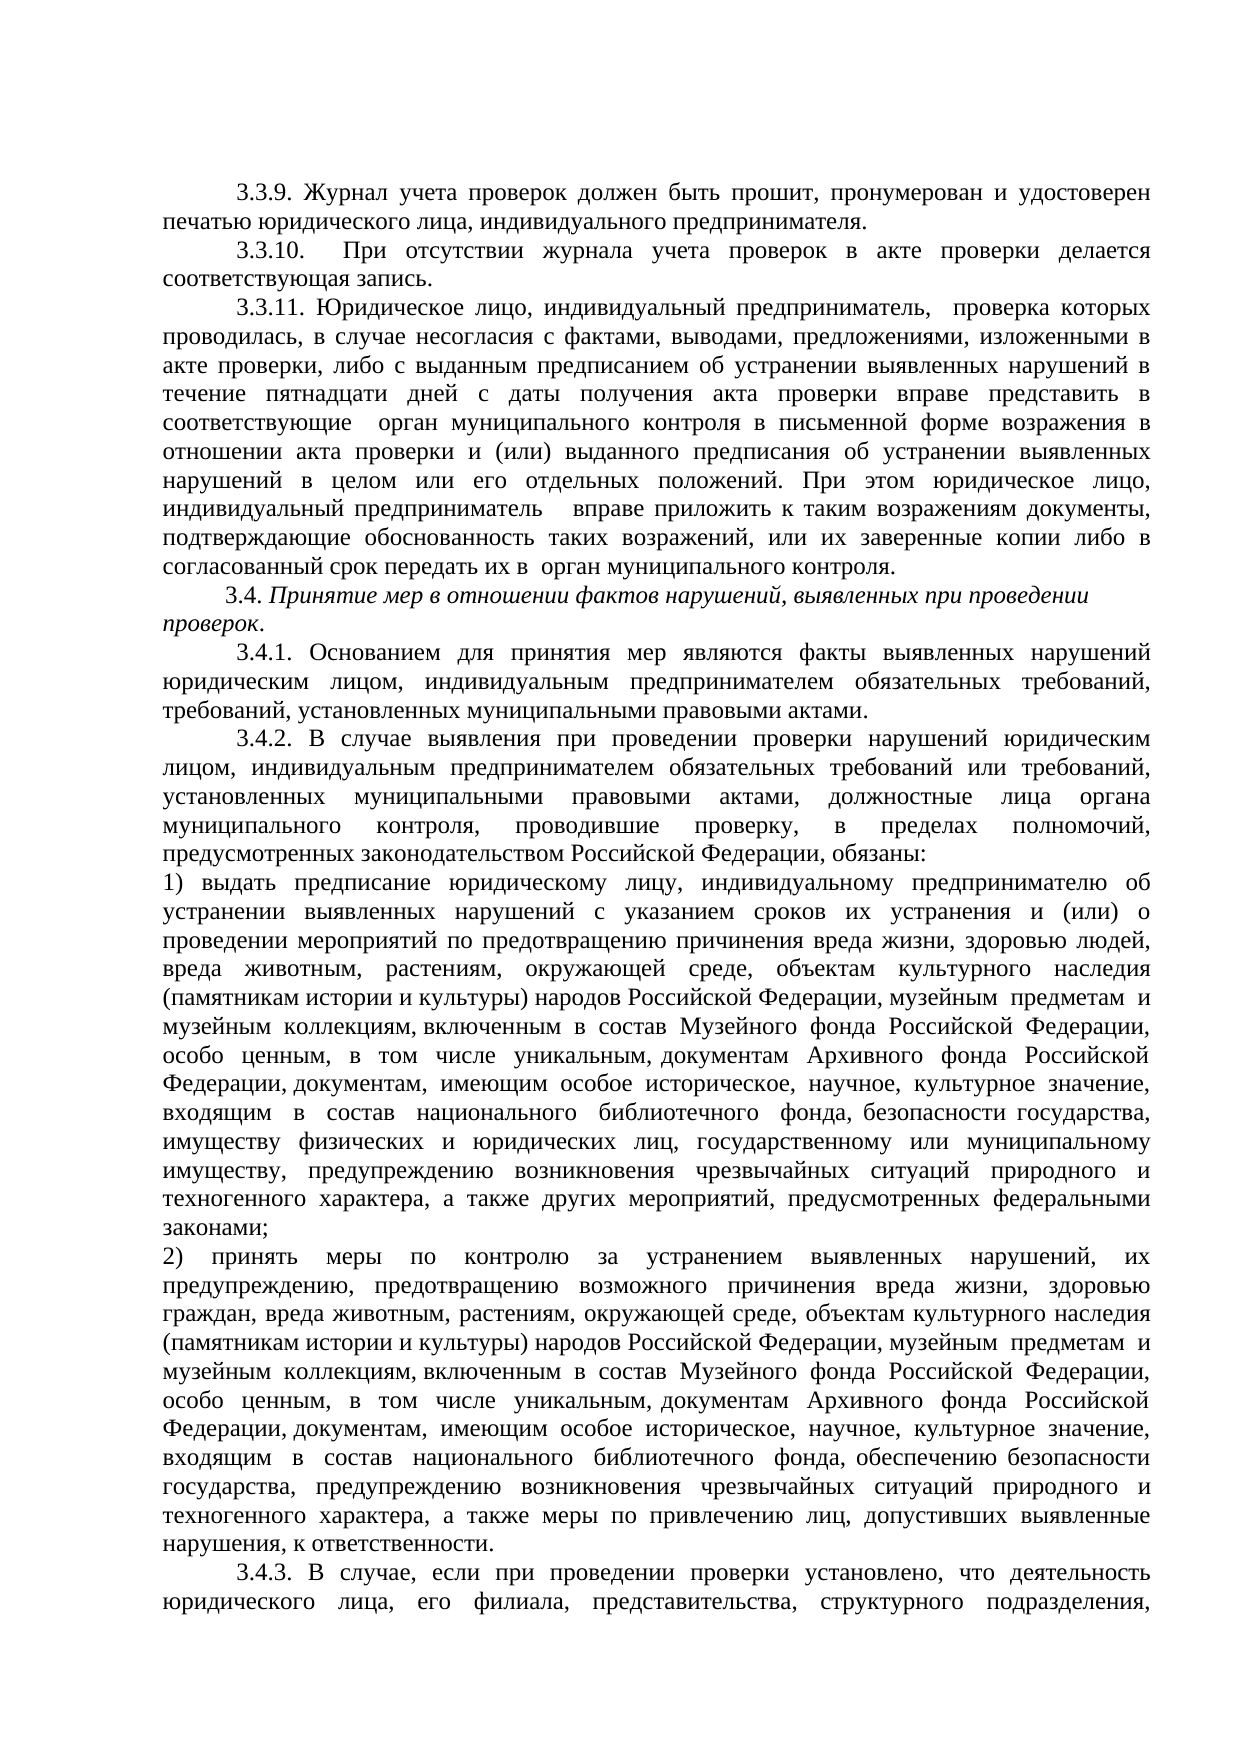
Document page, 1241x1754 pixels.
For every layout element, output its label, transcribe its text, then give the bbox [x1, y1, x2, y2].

text 3.4. Принятие мер в отношении фактов нарушений, выявленных при проведении проверок. [162, 580, 1152, 637]
text 1) выдать предписание юридическому лицу, индивидуальному предпринимателю об устранении выявленных нарушений с указанием сроков их устранения и (или) о проведении мероприятий по предотвращению причинения вреда жизни, здоровью людей, вреда животным, растениям, окружающей среде, объектам культурного наследия (памятникам истории и культуры) народов Российской Федерации, музейным предметам и музейным коллекциям, включенным в состав Музейного фонда Российской Федерации, особо ценным, в том числе уникальным, документам Архивного фонда Российской Федерации, документам, имеющим особое историческое, научное, культурное значение, входящим в состав национального библиотечного фонда, безопасности государства, имуществу физических и юридических лиц, государственному или муниципальному имуществу, предупреждению возникновения чрезвычайных ситуаций природного и техногенного характера, а также других мероприятий, предусмотренных федеральными законами; [162, 867, 1152, 1241]
text 3.3.10. При отсутствии журнала учета проверок в акте проверки делается соответствующая запись. [162, 235, 1152, 292]
text 3.3.9. Журнал учета проверок должен быть прошит, пронумерован и удостоверен печатью юридического лица, индивидуального предпринимателя. [162, 177, 1152, 235]
text 2) принять меры по контролю за устранением выявленных нарушений, их предупреждению, предотвращению возможного причинения вреда жизни, здоровью граждан, вреда животным, растениям, окружающей среде, объектам культурного наследия (памятникам истории и культуры) народов Российской Федерации, музейным предметам и музейным коллекциям, включенным в состав Музейного фонда Российской Федерации, особо ценным, в том числе уникальным, документам Архивного фонда Российской Федерации, документам, имеющим особое историческое, научное, культурное значение, входящим в состав национального библиотечного фонда, обеспечению безопасности государства, предупреждению возникновения чрезвычайных ситуаций природного и техногенного характера, а также меры по привлечению лиц, допустивших выявленные нарушения, к ответственности. [162, 1241, 1152, 1557]
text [162, 1557, 1152, 1615]
text 3.3.11. Юридическое лицо, индивидуальный предприниматель, проверка которых проводилась, в случае несогласия с фактами, выводами, предложениями, изложенными в акте проверки, либо с выданным предписанием об устранении выявленных нарушений в течение пятнадцати дней с даты получения акта проверки вправе представить в соответствующие орган муниципального контроля в письменной форме возражения в отношении акта проверки и (или) выданного предписания об устранении выявленных нарушений в целом или его отдельных положений. При этом юридическое лицо, индивидуальный предприниматель вправе приложить к таким возражениям документы, подтверждающие обоснованность таких возражений, или их заверенные копии либо в согласованный срок передать их в орган муниципального контроля. [162, 292, 1152, 580]
text 3.4.2. В случае выявления при проведении проверки нарушений юридическим лицом, индивидуальным предпринимателем обязательных требований или требований, установленных муниципальными правовыми актами, должностные лица органа муниципального контроля, проводившие проверку, в пределах полномочий, предусмотренных законодательством Российской Федерации, обязаны: [162, 723, 1152, 867]
text 3.4.1. Основанием для принятия мер являются факты выявленных нарушений юридическим лицом, индивидуальным предпринимателем обязательных требований, требований, установленных муниципальными правовыми актами. [162, 637, 1152, 723]
